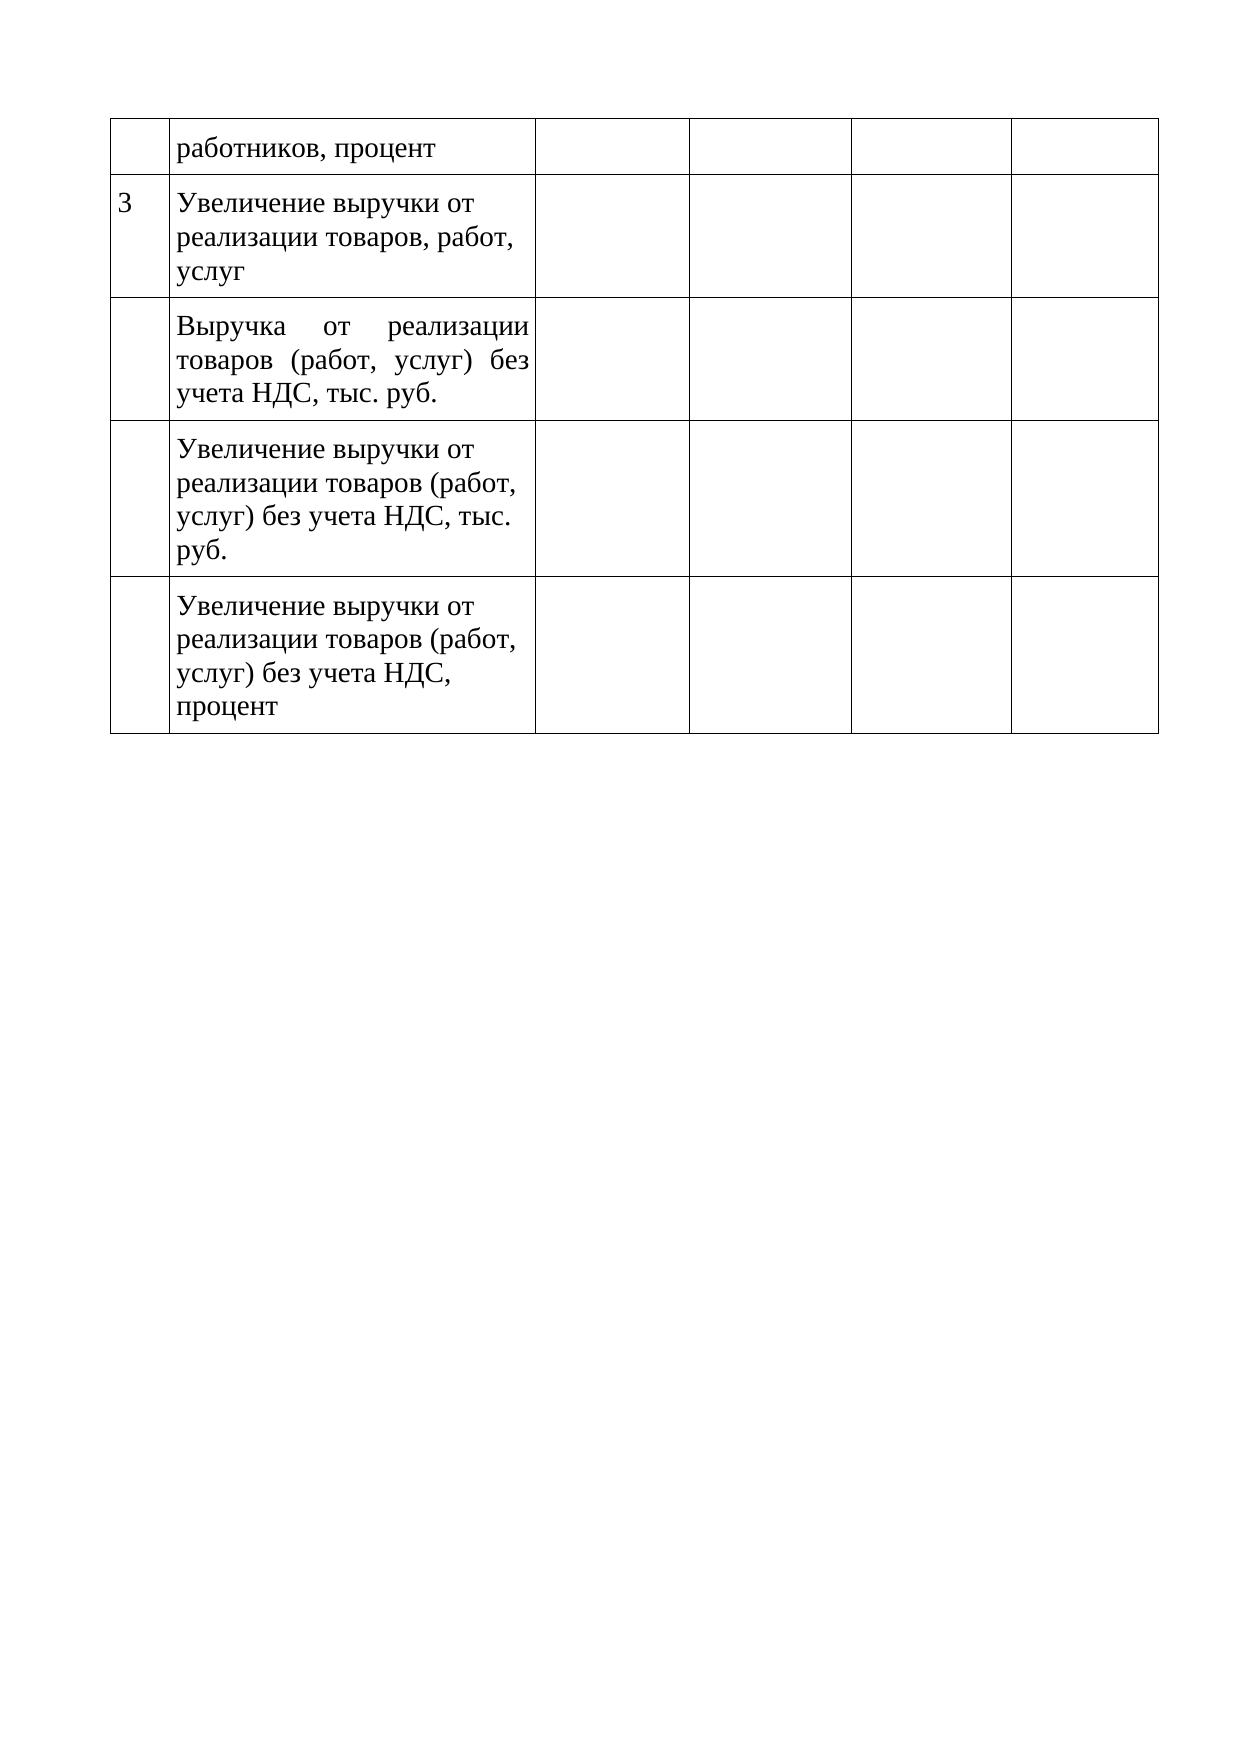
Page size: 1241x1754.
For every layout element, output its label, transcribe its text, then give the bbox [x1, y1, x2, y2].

table_cell Увеличение выручки от реализации товаров (работ, услуг) без учета НДС, процент [170, 577, 535, 733]
table_cell [852, 298, 1011, 420]
table_cell [111, 298, 169, 420]
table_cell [170, 119, 535, 174]
table_cell Выручка от реализации товаров (работ, услуг) без учета НДС, тыс. руб. [170, 298, 535, 420]
table_cell [690, 298, 851, 420]
table_cell [111, 577, 169, 733]
table_cell [111, 421, 169, 576]
table_cell [536, 119, 689, 174]
table_cell [1012, 175, 1158, 297]
table_cell [1012, 119, 1158, 174]
table_cell [690, 577, 851, 733]
table_cell [1012, 577, 1158, 733]
table_cell [690, 119, 851, 174]
table_cell [690, 421, 851, 576]
table_cell [1012, 298, 1158, 420]
table_cell [852, 577, 1011, 733]
table_cell [852, 175, 1011, 297]
table_cell Увеличение выручки от реализации товаров, работ, услуг [170, 175, 535, 297]
table_cell [852, 119, 1011, 174]
table_cell [1012, 421, 1158, 576]
table_cell [536, 577, 689, 733]
table_cell [690, 175, 851, 297]
table_cell Увеличение выручки от реализации товаров (работ, услуг) без учета НДС, тыс. руб. [170, 421, 535, 576]
table_cell [536, 421, 689, 576]
table_cell [536, 298, 689, 420]
table_cell [111, 119, 169, 174]
table_cell [852, 421, 1011, 576]
table_cell 3 [111, 175, 169, 297]
table_cell [536, 175, 689, 297]
